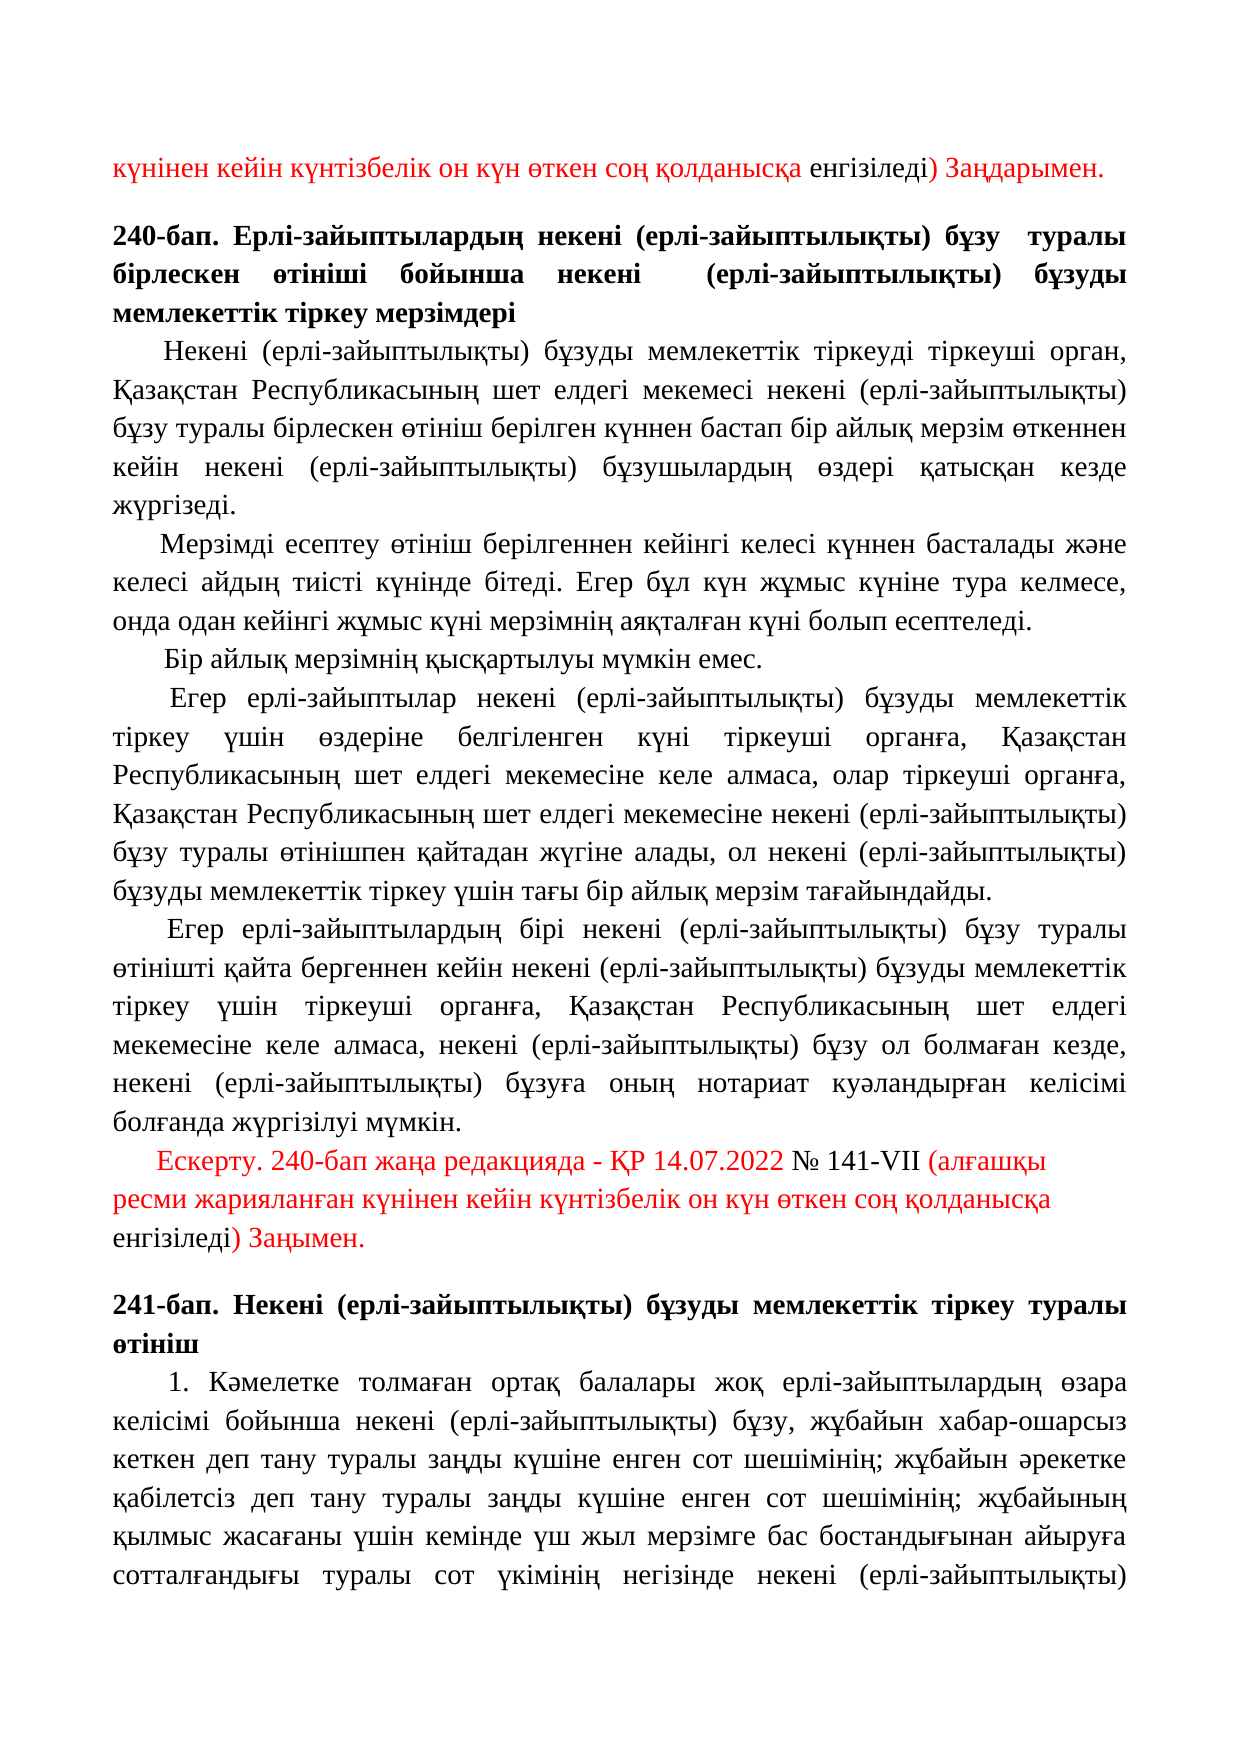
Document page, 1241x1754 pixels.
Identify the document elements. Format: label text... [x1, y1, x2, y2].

text Егер ерлі-зайыптылардың бірі некені (ерлі-зайыптылықты) бұзу туралы өтінішті қайта бергеннен кейін некені (ерлі-зайыптылықты) бұзуды мемлекеттік тіркеу үшін тіркеуші органға, Қазақстан Республикасының шет елдегі мекемесіне келе алмаса, некені (ерлі-зайыптылықты) бұзу ол болмаған кезде, некені (ерлі-зайыптылықты) бұзуға оның нотариат куәландырған келісімі болғанда жүргізілуі мүмкін. [112, 911, 1128, 1138]
text Бір айлық мерзімнің қысқартылуы мүмкін емес. [112, 642, 1128, 675]
text Некені (ерлі-зайыптылықты) бұзуды мемлекеттік тіркеуді тіркеуші орган, Қазақстан Республикасының шет елдегі мекемесі некені (ерлі-зайыптылықты) бұзу туралы бірлескен өтініш берілген күннен бастап бір айлық мерзім өткеннен кейін некені (ерлі-зайыптылықты) бұзушылардың өздері қатысқан кезде жүргізеді. [112, 333, 1128, 521]
text 241-бап. Некені (ерлі-зайыптылықты) бұзуды мемлекеттік тіркеу туралы өтініш [112, 1287, 1128, 1359]
text Ескерту. 240-бап жаңа редакцияда - ҚР 14.07.2022 № 141-VII (алғашқы ресми жарияланған күнінен кейін күнтізбелік он күн өткен соң қолданысқа енгізіледі) Заңымен. [112, 1143, 1128, 1283]
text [112, 1364, 1128, 1591]
text Мерзімді есептеу өтініш берілгеннен кейінгі келесі күннен басталады және келесі айдың тиісті күнінде бітеді. Егер бұл күн жұмыс күніне тура келмесе, онда одан кейінгі жұмыс күнi мерзiмнiң аяқталған күнi болып есептеледі. [112, 526, 1128, 637]
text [112, 150, 1128, 214]
text Егер ерлі-зайыптылар некені (ерлі-зайыптылықты) бұзуды мемлекеттік тіркеу үшін өздеріне белгіленген күні тіркеуші органға, Қазақстан Республикасының шет елдегі мекемесіне келе алмаса, олар тіркеуші органға, Қазақстан Республикасының шет елдегі мекемесіне некені (ерлі-зайыптылықты) бұзу туралы өтінішпен қайтадан жүгіне алады, ол некені (ерлі-зайыптылықты) бұзуды мемлекеттік тіркеу үшін тағы бір айлық мерзім тағайындайды. [112, 680, 1128, 906]
text 240-бап. Ерлі-зайыптылардың некені (ерлі-зайыптылықты) бұзу туралы бірлескен өтініші бойынша некені (ерлі-зайыптылықты) бұзуды мемлекеттік тіркеу мерзімдері [112, 218, 1128, 328]
